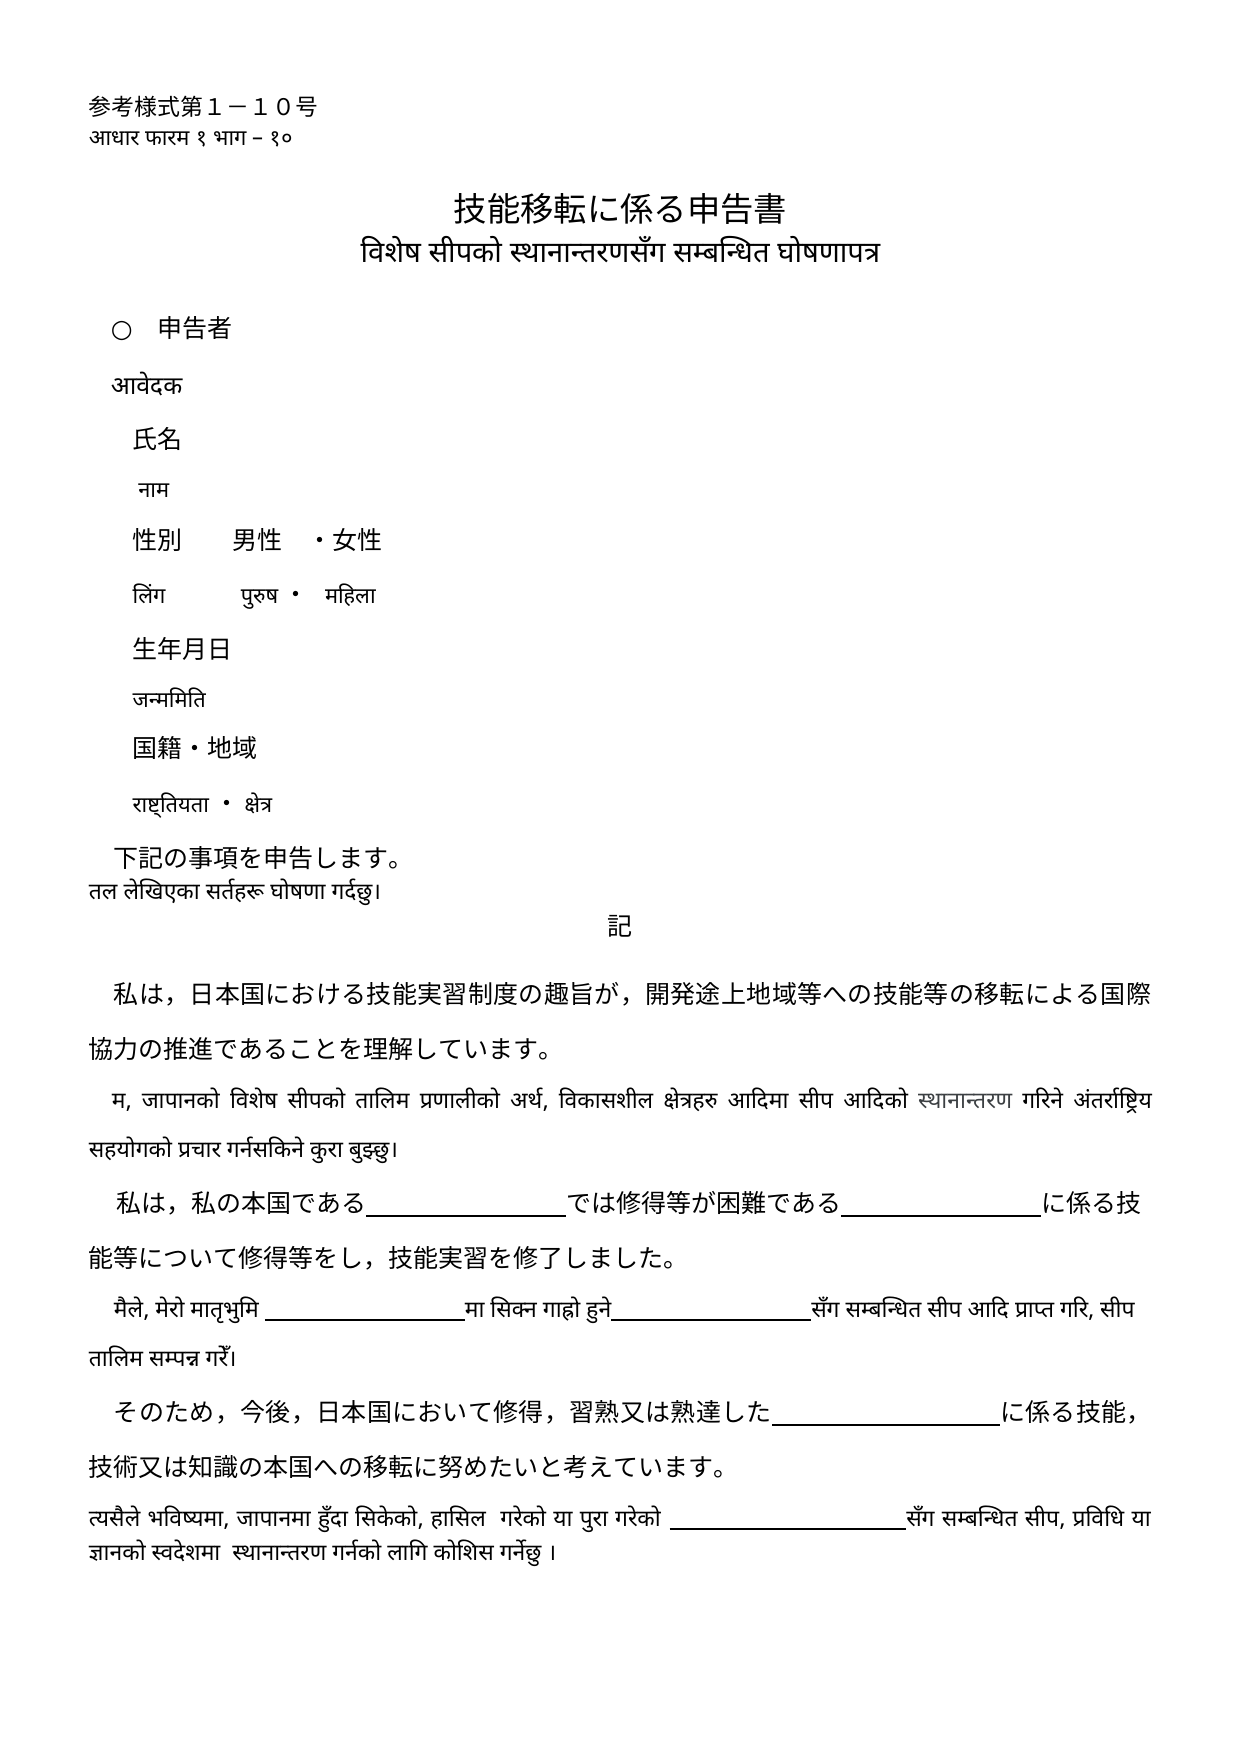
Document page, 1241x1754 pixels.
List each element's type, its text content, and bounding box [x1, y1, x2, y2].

text जन्ममिति [132, 684, 1152, 714]
text 下記の事項を申告します。 [89, 838, 1152, 875]
text त्यसैले भविष्यमा, जापानमा हुँदा सिकेको, हासिल गरेको या पुरा गरेको सँग सम्बन्धित सीप, प्रविधि या ज्ञानको स्वदेशमा स्थानान्तरण गर्नको लागि कोशिस गर्नेछु । [89, 1502, 1152, 1569]
text ○ 申告者 [111, 309, 1152, 348]
text 生年月日 [132, 630, 1152, 666]
text मैले, मेरो मातृभुमि मा सिक्न गाह्रो हुने सँग सम्बन्धित सीप आदि प्राप्त गरि, सीप तालिम सम्पन्न गरेँ। [89, 1293, 1152, 1376]
text विशेष सीपको स्थानान्तरणसँग सम्बन्धित घोषणापत्र [89, 231, 1152, 271]
text 私は，私の本国である では修得等が困難である に係る技能等について修得等をし，技能実習を修了しました。 [89, 1184, 1152, 1274]
text आवेदक [111, 367, 1152, 402]
text 記 [89, 906, 1152, 942]
text लिंग पुरुष ・ महिला [132, 575, 1152, 611]
text 氏名 [132, 420, 1152, 456]
text 性別 男性 ・女性 [132, 520, 1152, 557]
text 参考様式第１－１０号 [89, 89, 1152, 122]
text そのため，今後，日本国において修得，習熟又は熟達した に係る技能，技術又は知識の本国への移転に努めたいと考えています。 [89, 1393, 1152, 1483]
text तल लेखिएका सर्तहरू घोषणा गर्दछु। [89, 875, 1152, 906]
text 私は，日本国における技能実習制度の趣旨が，開発途上地域等への技能等の移転による国際協力の推進であることを理解しています。 [89, 975, 1152, 1066]
text म, जापानको विशेष सीपको तालिम प्रणालीको अर्थ, विकासशील क्षेत्रहरु आदिमा सीप आदिको स्थानान्तरण गरिने अंतर्राष्ट्रिय सहयोगको प्रचार गर्नसकिने कुरा बुझ्छु। [89, 1084, 1152, 1167]
text 技能移転に係る申告書 [89, 183, 1152, 231]
text राष्ट्तियता ・ क्षेत्र [89, 783, 1152, 819]
text 国籍・地域 [132, 729, 1152, 765]
text नाम [89, 474, 1152, 504]
text आधार फारम १ भाग – १० [89, 122, 1152, 154]
